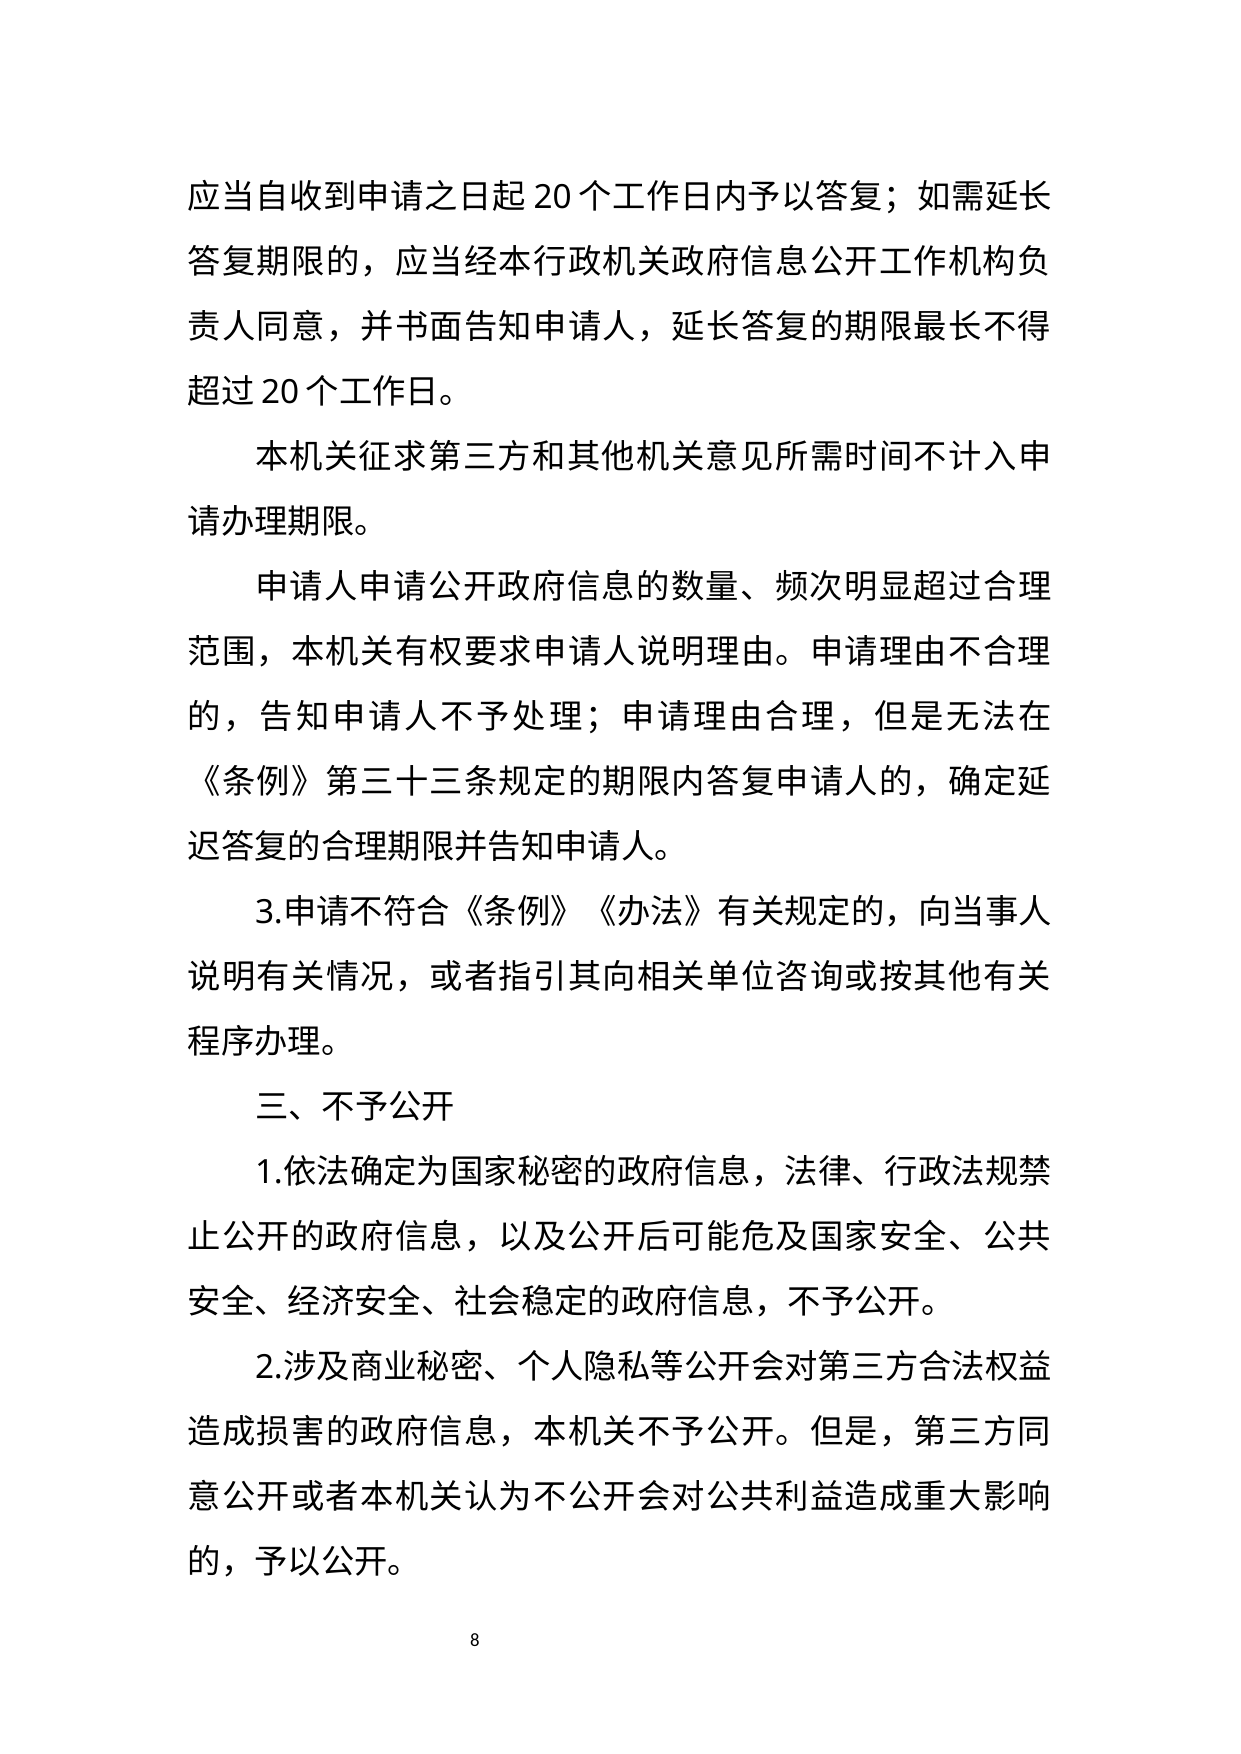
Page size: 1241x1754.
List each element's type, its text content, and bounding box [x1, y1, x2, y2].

text 本机关征求第三方和其他机关意见所需时间不计入申请办理期限。 [187, 422, 1053, 552]
text 三、不予公开 [187, 1072, 1053, 1137]
text 2.涉及商业秘密、个人隐私等公开会对第三方合法权益造成损害的政府信息，本机关不予公开。但是，第三方同意公开或者本机关认为不公开会对公共利益造成重大影响的，予以公开。 [187, 1332, 1053, 1592]
text 1.依法确定为国家秘密的政府信息，法律、行政法规禁止公开的政府信息，以及公开后可能危及国家安全、公共安全、经济安全、社会稳定的政府信息，不予公开。 [187, 1137, 1053, 1332]
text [187, 162, 1053, 422]
text 申请人申请公开政府信息的数量、频次明显超过合理范围，本机关有权要求申请人说明理由。申请理由不合理的，告知申请人不予处理；申请理由合理，但是无法在《条例》第三十三条规定的期限内答复申请人的，确定延迟答复的合理期限并告知申请人。 [187, 552, 1053, 877]
text 3.申请不符合《条例》《办法》有关规定的，向当事人说明有关情况，或者指引其向相关单位咨询或按其他有关程序办理。 [187, 877, 1053, 1072]
